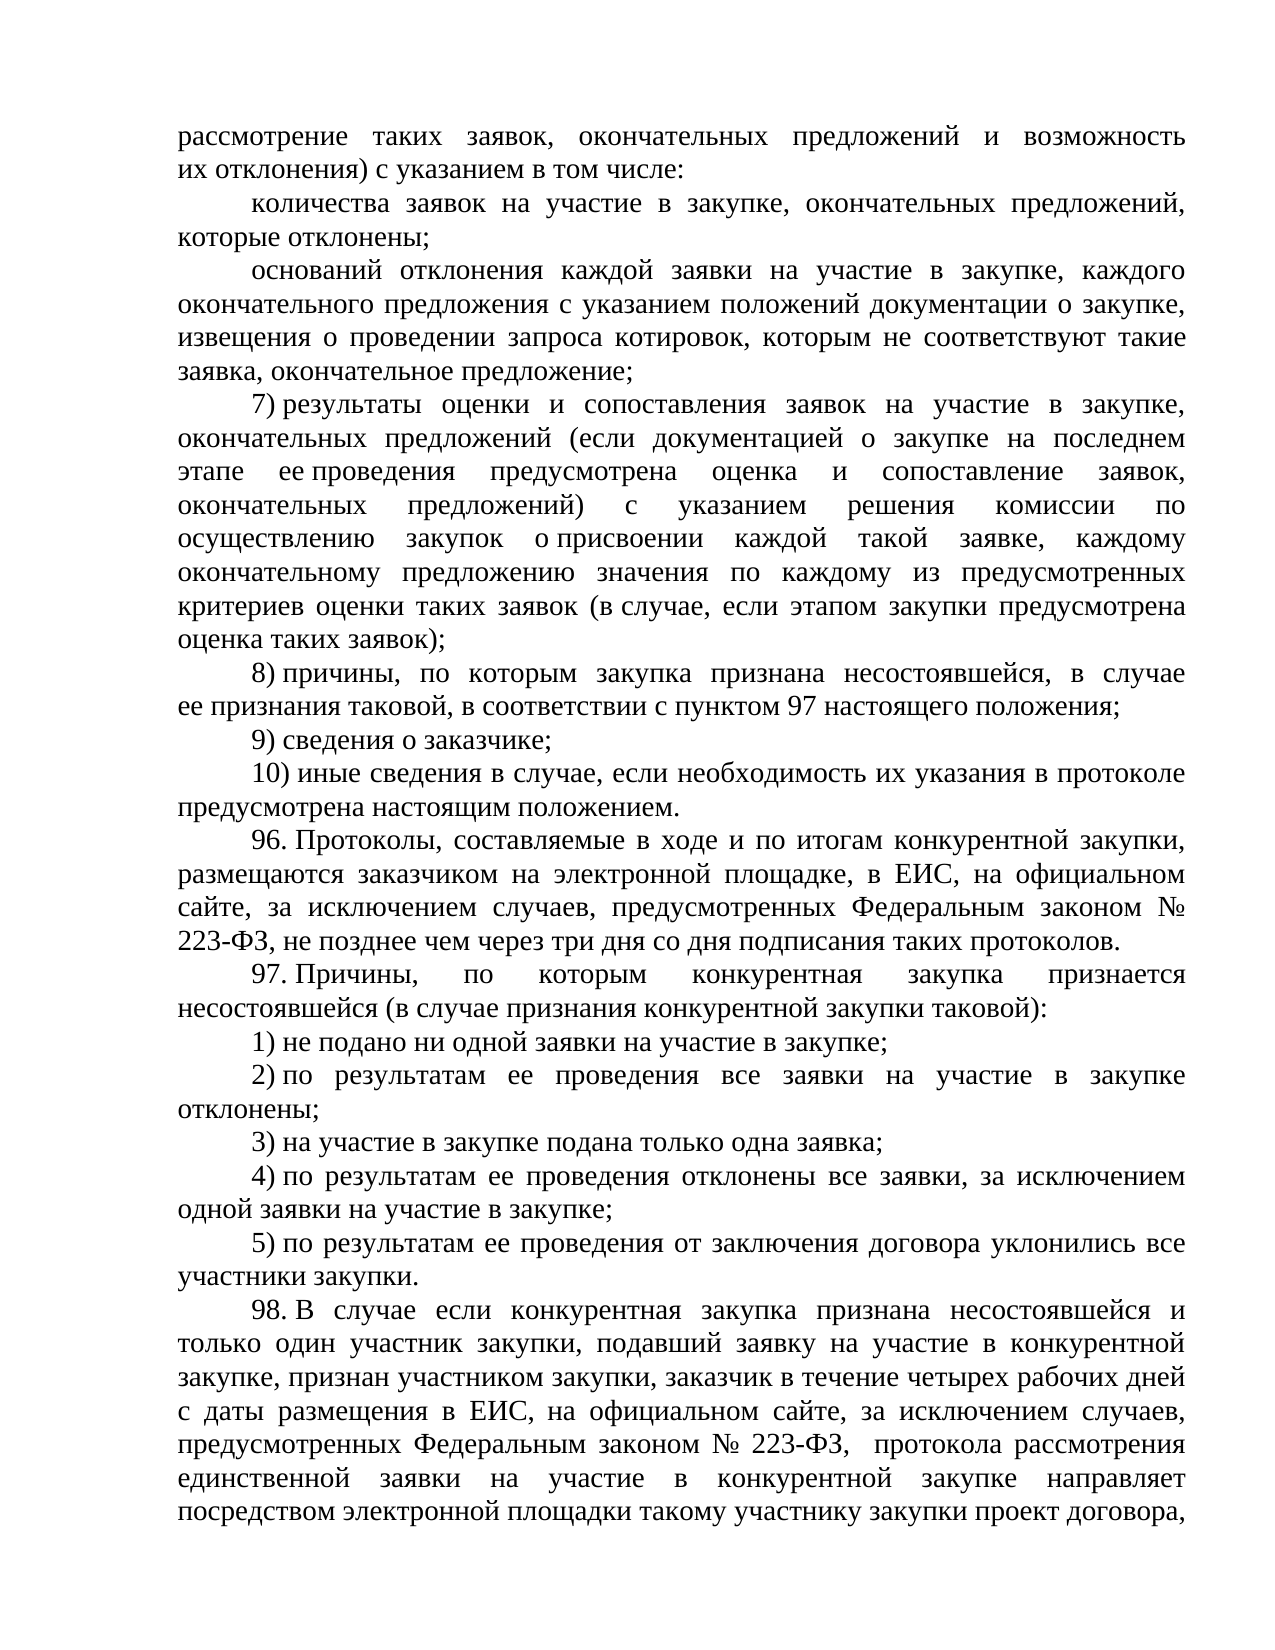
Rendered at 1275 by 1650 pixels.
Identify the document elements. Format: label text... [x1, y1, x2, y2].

text количества заявок на участие в закупке, окончательных предложений, которые отклонены; [177, 185, 1186, 252]
text 7) результаты оценки и сопоставления заявок на участие в закупке, окончательных предложений (если документацией о закупке на последнем этапе ее проведения предусмотрена оценка и сопоставление заявок, окончательных предложений) с указанием решения комиссии по осуществлению закупок о присвоении каждой такой заявке, каждому окончательному предложению значения по каждому из предусмотренных критериев оценки таких заявок (в случае, если этапом закупки предусмотрена оценка таких заявок); [177, 386, 1186, 655]
text 4) по результатам ее проведения отклонены все заявки, за исключением одной заявки на участие в закупке; [177, 1158, 1186, 1225]
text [177, 118, 1186, 185]
text 8) причины, по которым закупка признана несостоявшейся, в случае ее признания таковой, в соответствии с пунктом 97 настоящего положения; [177, 655, 1186, 722]
text 3) на участие в закупке подана только одна заявка; [177, 1124, 1186, 1158]
text 9) сведения о заказчике; [177, 722, 1186, 755]
text оснований отклонения каждой заявки на участие в закупке, каждого окончательного предложения с указанием положений документации о закупке, извещения о проведении запроса котировок, которым не соответствуют такие заявка, окончательное предложение; [177, 252, 1186, 386]
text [177, 1292, 1186, 1527]
text 1) не подано ни одной заявки на участие в закупке; [177, 1024, 1186, 1057]
text 2) по результатам ее проведения все заявки на участие в закупке отклонены; [177, 1057, 1186, 1124]
text 97. Причины, по которым конкурентная закупка признается несостоявшейся (в случае признания конкурентной закупки таковой): [177, 957, 1186, 1024]
text 10) иные сведения в случае, если необходимость их указания в протоколе предусмотрена настоящим положением. [177, 755, 1186, 822]
text 96. Протоколы, составляемые в ходе и по итогам конкурентной закупки, размещаются заказчиком на электронной площадке, в ЕИС, на официальном сайте, за исключением случаев, предусмотренных Федеральным законом № 223-ФЗ, не позднее чем через три дня со дня подписания таких протоколов. [177, 822, 1186, 957]
text 5) по результатам ее проведения от заключения договора уклонились все участники закупки. [177, 1225, 1186, 1292]
